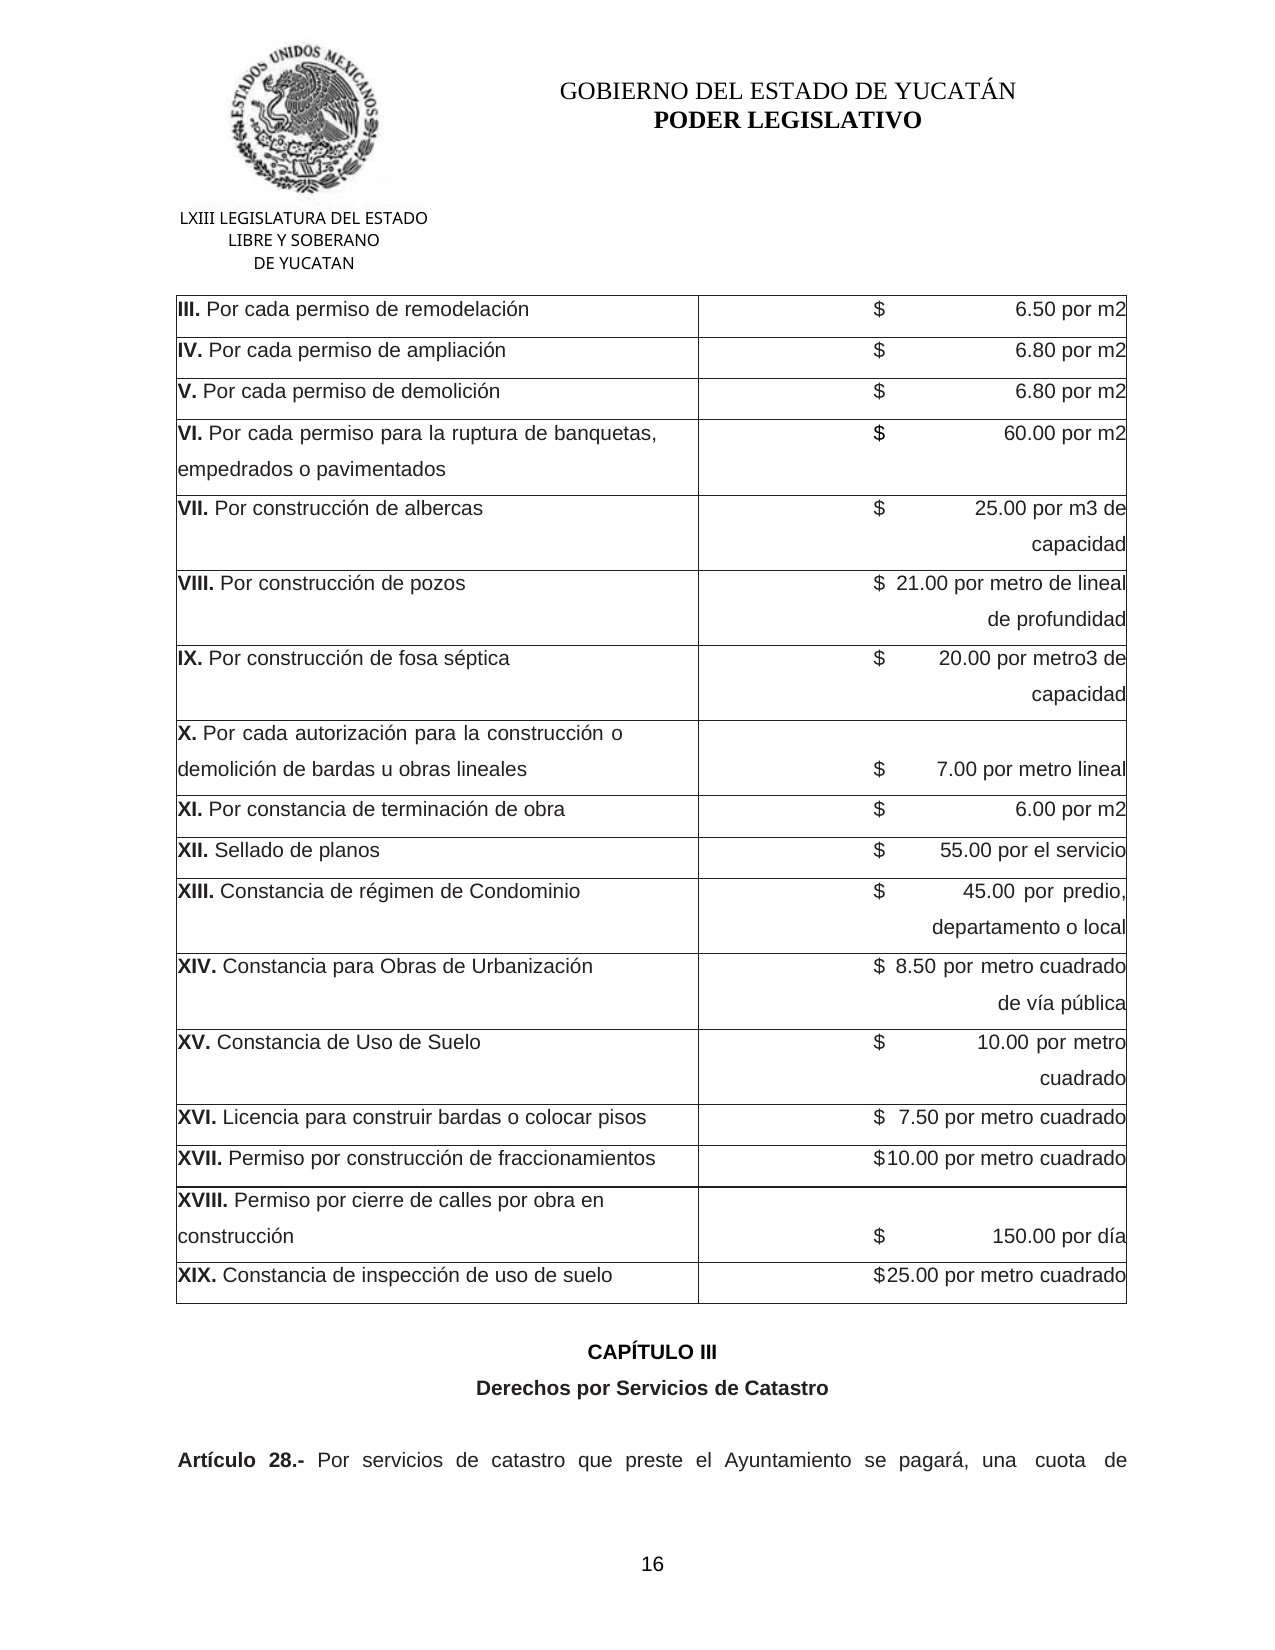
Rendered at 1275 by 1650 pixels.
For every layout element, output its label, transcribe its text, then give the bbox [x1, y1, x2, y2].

table_cell VI. Por cada permiso para la ruptura de banquetas, empedrados o pavimentados [177, 420, 698, 494]
table_cell XIV. Constancia para Obras de Urbanización [177, 954, 698, 1028]
text Derechos por Servicios de Catastro [177, 1376, 1127, 1400]
table_cell IV. Por cada permiso de ampliación [177, 338, 698, 378]
table_cell $ [699, 338, 885, 378]
table_cell 45.00 por predio, departamento o local [885, 879, 1126, 953]
table_cell 10.00 por metro cuadrado [885, 1030, 1126, 1104]
table_cell 8.50 por metro cuadrado de vía pública [885, 954, 1126, 1028]
table_cell XVIII. Permiso por cierre de calles por obra en construcción [177, 1188, 698, 1262]
picture [184, 37, 429, 209]
table_cell $ [699, 1188, 885, 1262]
table_cell 20.00 por metro3 de capacidad [885, 646, 1126, 720]
table_cell IX. Por construcción de fosa séptica [177, 646, 698, 720]
table_cell $ [699, 296, 885, 337]
table_cell 55.00 por el servicio [885, 838, 1126, 878]
table_cell $ [699, 954, 885, 1028]
table_cell 21.00 por metro de lineal de profundidad [885, 571, 1126, 645]
table_cell $ [699, 571, 885, 645]
table_cell 60.00 por m2 [885, 420, 1126, 494]
table_cell VII. Por construcción de albercas [177, 496, 698, 570]
table_cell XV. Constancia de Uso de Suelo [177, 1030, 698, 1104]
subtitle CAPÍTULO III [177, 1340, 1127, 1364]
table_cell 6.00 por m2 [885, 796, 1126, 837]
table_cell XVII. Permiso por construcción de fraccionamientos [177, 1146, 698, 1186]
table_cell $ [699, 646, 885, 720]
table_cell XIX. Constancia de inspección de uso de suelo [177, 1263, 698, 1303]
table_cell V. Por cada permiso de demolición [177, 379, 698, 419]
table_cell $ [699, 420, 885, 494]
table_cell 7.50 por metro cuadrado [885, 1105, 1126, 1145]
table_cell $ [699, 1263, 885, 1303]
table_cell $ [699, 379, 885, 419]
table_cell III. Por cada permiso de remodelación [177, 296, 698, 337]
table_cell 6.80 por m2 [885, 379, 1126, 419]
table_cell $ [699, 1105, 885, 1145]
table_cell XI. Por constancia de terminación de obra [177, 796, 698, 837]
table_cell 25.00 por metro cuadrado [885, 1263, 1126, 1303]
table_cell XIII. Constancia de régimen de Condominio [177, 879, 698, 953]
table_cell 10.00 por metro cuadrado [885, 1146, 1126, 1186]
table_cell 6.50 por m2 [885, 296, 1126, 337]
table_cell $ [699, 796, 885, 837]
table_cell X. Por cada autorización para la construcción o demolición de bardas u obras lineales [177, 721, 698, 795]
table_cell $ [699, 1030, 885, 1104]
table_cell XII. Sellado de planos [177, 838, 698, 878]
table_cell 25.00 por m3 de capacidad [885, 496, 1126, 570]
text Artículo 28.- Por servicios de catastro que preste el Ayuntamiento se pagará, una cuota de acuerdo a la siguiente tarifa: [177, 1448, 1127, 1472]
table_cell 6.80 por m2 [885, 338, 1126, 378]
table_cell $ [699, 838, 885, 878]
table_cell $ [699, 721, 885, 795]
table_cell XVI. Licencia para construir bardas o colocar pisos [177, 1105, 698, 1145]
table_cell $ [699, 1146, 885, 1186]
table_cell $ [699, 496, 885, 570]
table_cell $ [699, 879, 885, 953]
table_cell 7.00 por metro lineal [885, 721, 1126, 795]
table_cell 150.00 por día [885, 1188, 1126, 1262]
table_cell VIII. Por construcción de pozos [177, 571, 698, 645]
